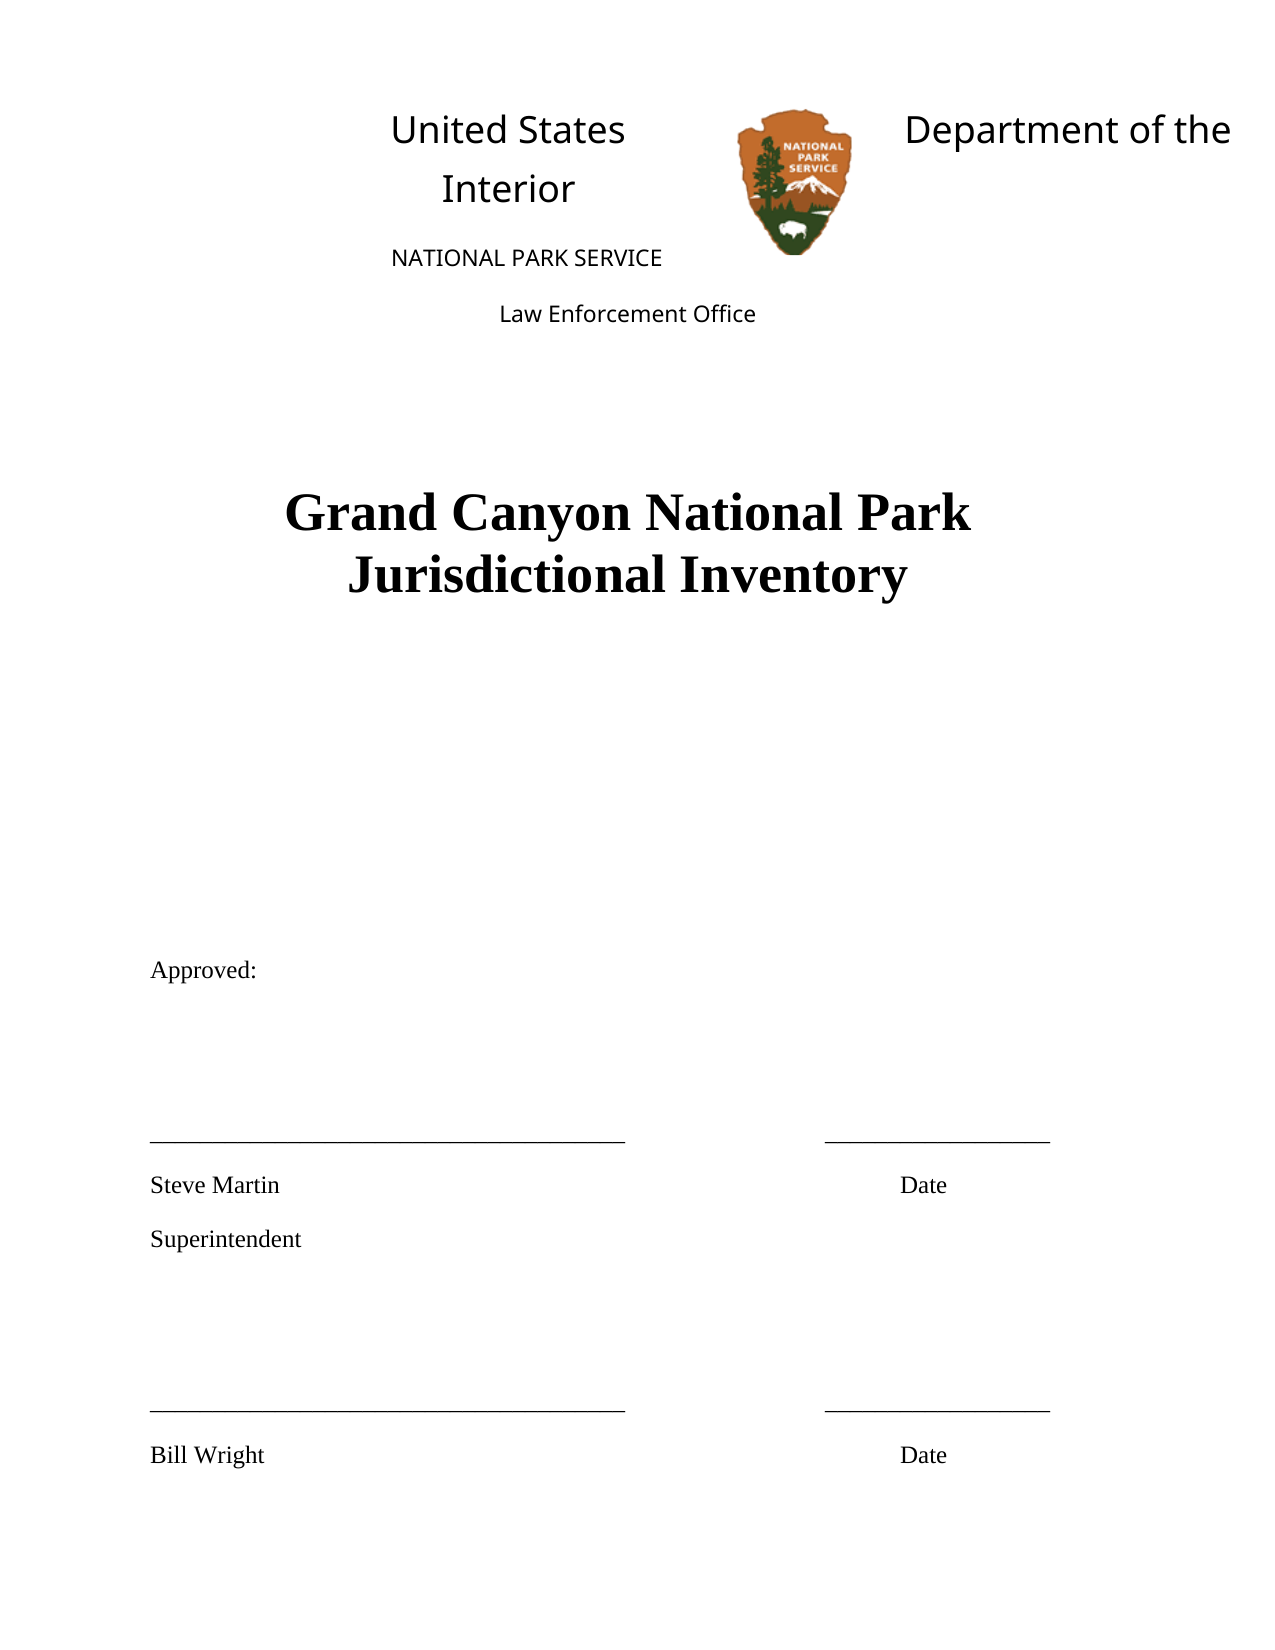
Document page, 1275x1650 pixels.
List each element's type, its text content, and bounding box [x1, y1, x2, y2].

text Steve Martin Date [131, 1170, 1256, 1199]
text Superintendent [131, 1224, 1256, 1253]
text Law Enforcement Office [0, 299, 1256, 328]
picture [730, 108, 862, 256]
text Grand Canyon National Park [0, 480, 1256, 542]
text NATIONAL PARK SERVICE [0, 242, 1256, 273]
text ______________________________________ __________________ [131, 1386, 1256, 1414]
text United States Department of the Interior [0, 104, 1256, 213]
text ______________________________________ __________________ [131, 1117, 1256, 1145]
text Jurisdictional Inventory [0, 542, 1256, 604]
text Bill Wright Date [131, 1440, 1256, 1468]
text Approved: [131, 955, 1256, 984]
